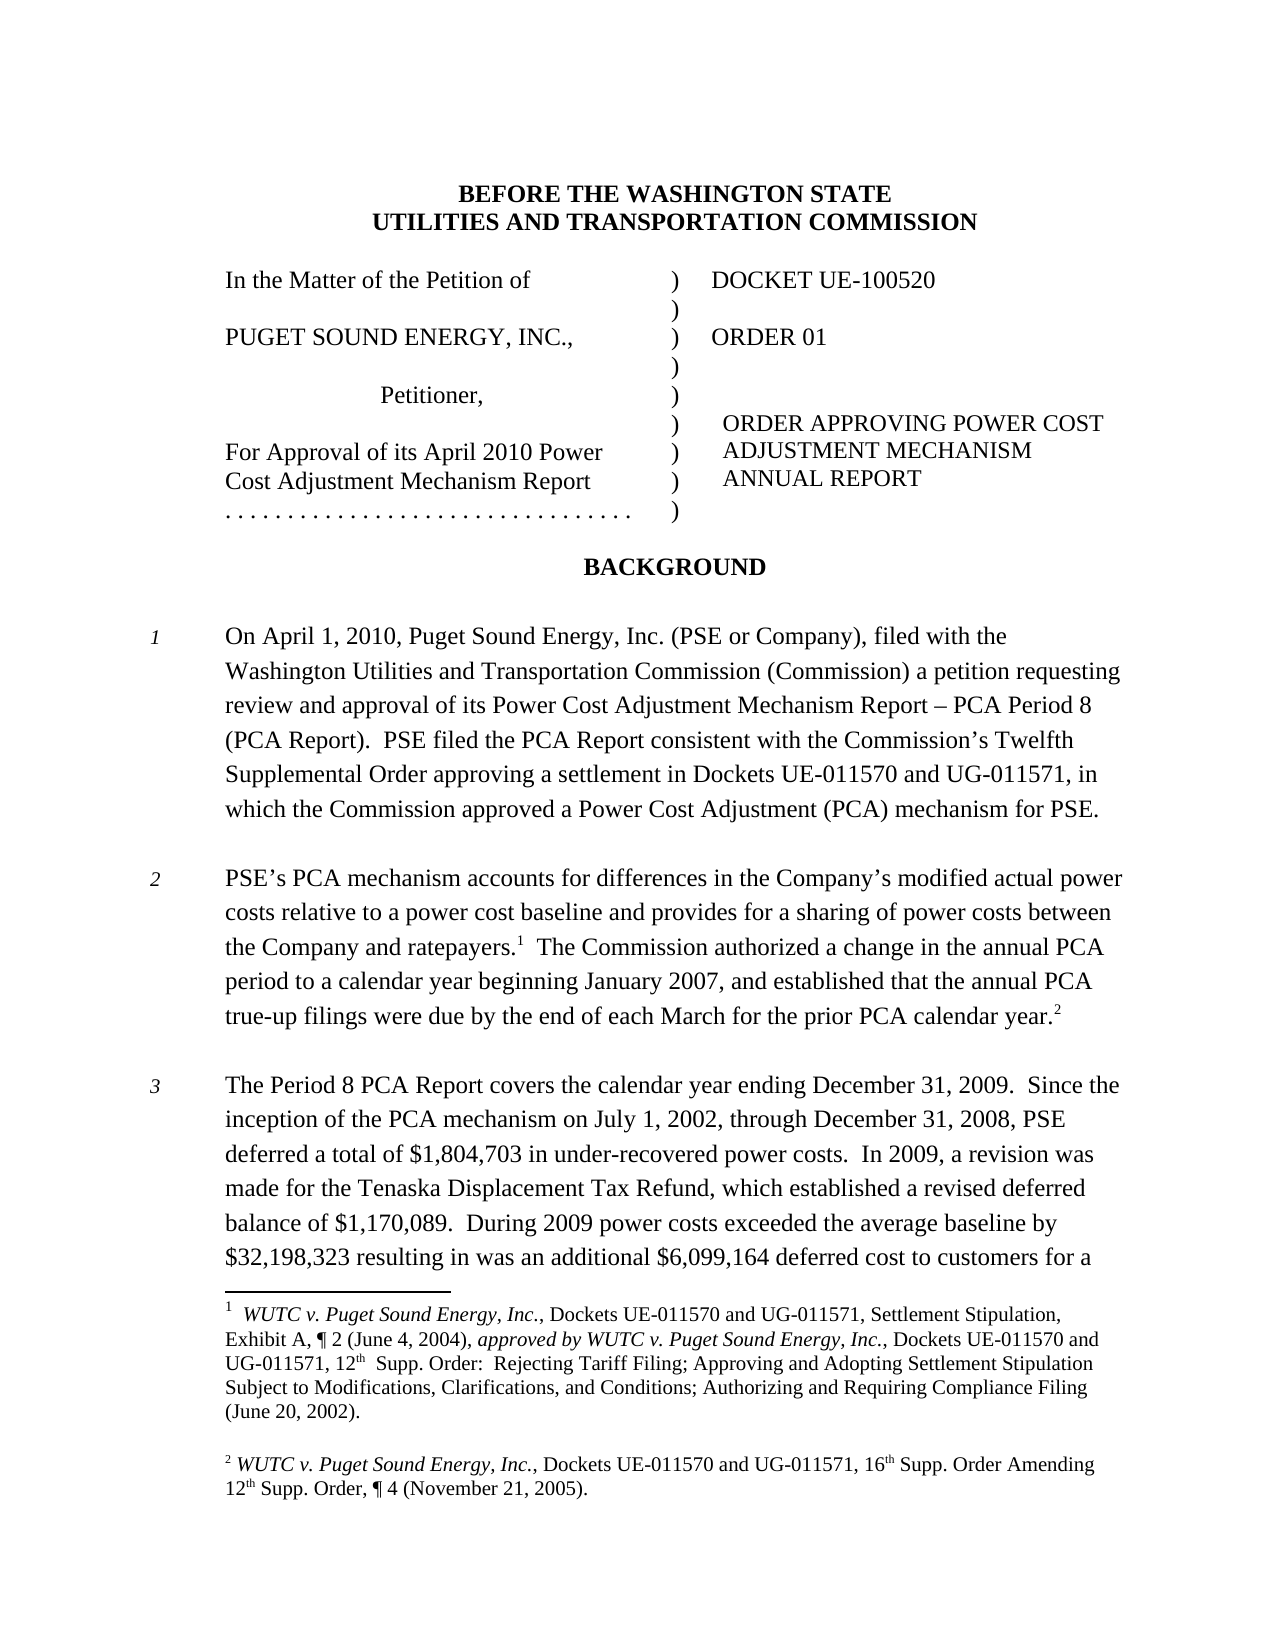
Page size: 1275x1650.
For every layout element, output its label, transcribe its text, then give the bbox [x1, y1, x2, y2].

list PSE’s PCA mechanism accounts for differences in the Company’s modified actual power costs relative to a power cost baseline and provides for a sharing of power costs between the Company and ratepayers. The Commission authorized a change in the annual PCA period to a calendar year beginning January 2007, and established that the annual PCA true-up filings were due by the end of each March for the prior PCA calendar year. [150, 863, 1125, 1029]
table_header In the Matter of the Petition of PUGET SOUND ENERGY, INC.PUGET SOUND ENERGY, INC., PSE Petitioner, For Approval of its April 2010 Power Cost Adjustment Mechanism Report . . . . . . . . . . . . . . . . . . . . . . . . . . . . . . . . . [214, 265, 650, 524]
subtitle BACKGROUND [225, 552, 1125, 581]
table_header DOCKET UE-100520 ORDER 01 [700, 265, 1136, 524]
text BEFORE THE [225, 179, 1125, 207]
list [150, 1070, 1125, 1271]
text UTILITIES AND TRANSPORTATION COMMISSION [225, 207, 1125, 236]
table_header ) ) ) ) ) ) ) ) ) [650, 265, 700, 524]
